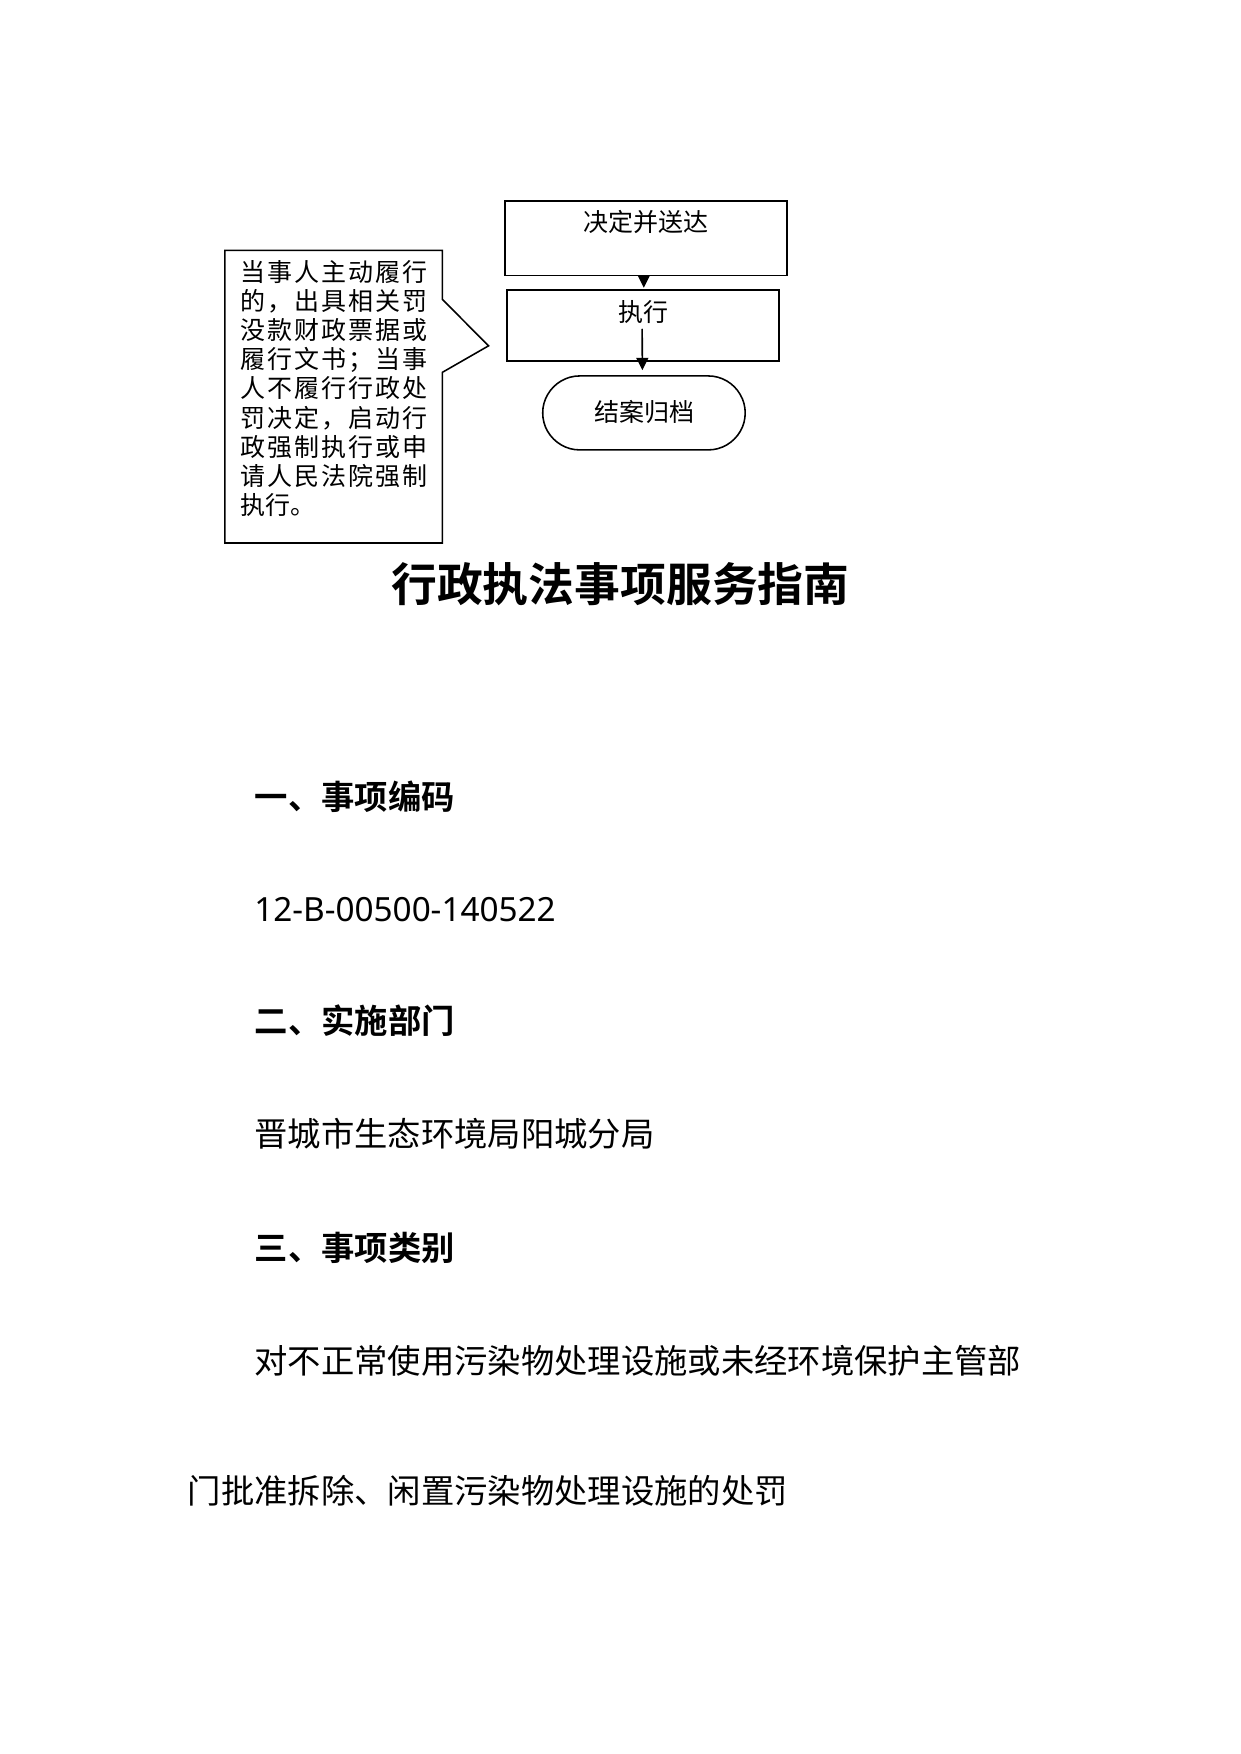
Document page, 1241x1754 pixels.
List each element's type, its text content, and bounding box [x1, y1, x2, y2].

list 晋城市生态环境局阳城分局 [187, 1100, 1053, 1165]
list 一、事项编码 [187, 763, 1053, 828]
list 对不正常使用污染物处理设施或未经环境保护主管部门批准拆除、闲置污染物处理设施的处罚 [187, 1326, 1053, 1521]
list 12-B-00500-140522 [187, 876, 1053, 941]
text 三、事项类别 [187, 1213, 1053, 1278]
list 二、实施部门 [187, 986, 1053, 1051]
text 行政执法事项服务指南 [187, 532, 1053, 630]
